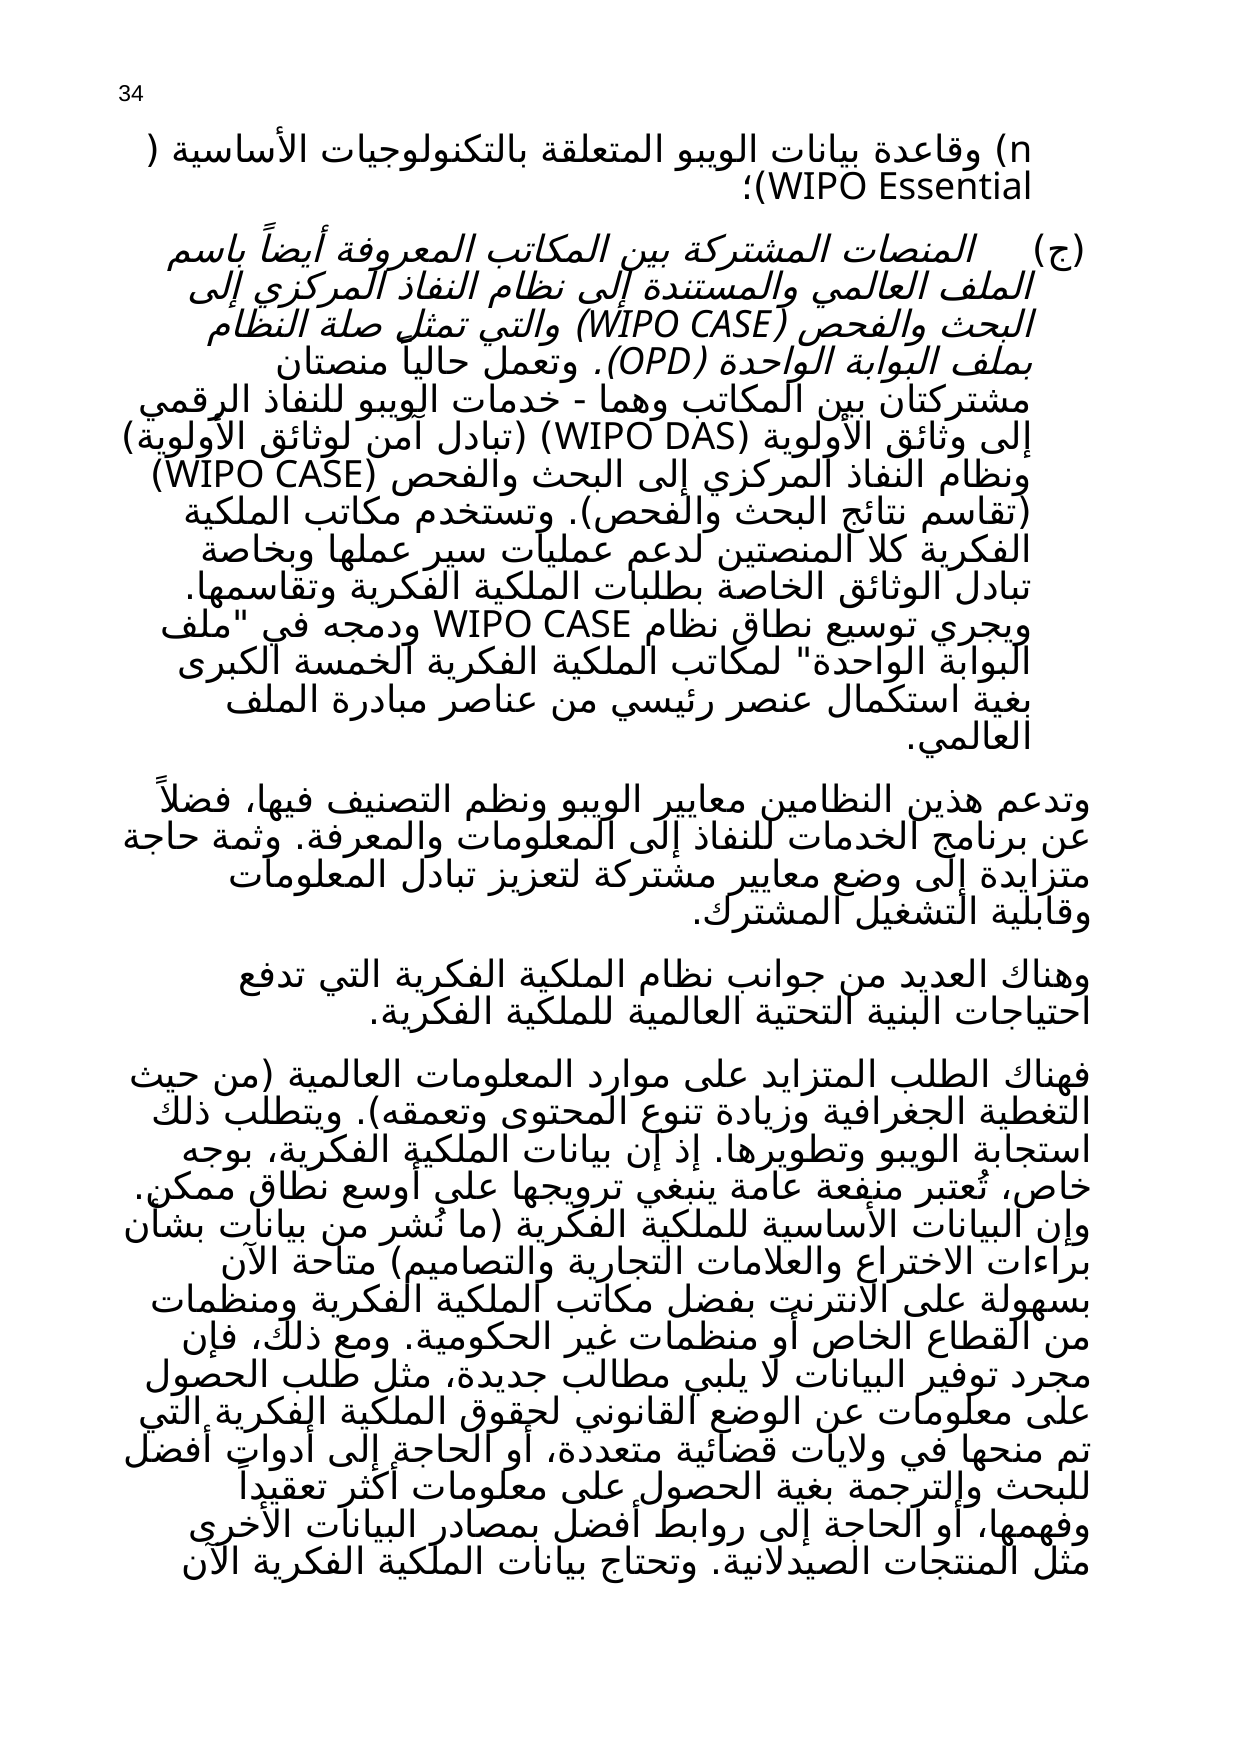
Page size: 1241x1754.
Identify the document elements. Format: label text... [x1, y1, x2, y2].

list المنصات المشتركة بين المكاتب المعروفة أيضاً باسم الملف العالمي والمستندة إلى نظام النفاذ المركزي إلى البحث والفحص (WIPO CASE) والتي تمثل صلة النظام بملف البوابة الواحدة (OPD). وتعمل حالياً منصتان مشتركتان بين المكاتب وهما - خدمات الويبو للنفاذ الرقمي إلى وثائق الأولوية (WIPO DAS) (تبادل آمن لوثائق الأولوية) ونظام النفاذ المركزي إلى البحث والفحص (WIPO CASE) (تقاسم نتائج البحث والفحص). وتستخدم مكاتب الملكية الفكرية كلا المنصتين لدعم عمليات سير عملها وبخاصة تبادل الوثائق الخاصة بطلبات الملكية الفكرية وتقاسمها. ويجري توسيع نطاق نظام WIPO CASE ودمجه في "ملف البوابة الواحدة" لمكاتب الملكية الفكرية الخمسة الكبرى بغية استكمال عنصر رئيسي من عناصر مبادرة الملف العالمي. [118, 232, 1032, 757]
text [118, 1057, 1092, 1582]
text وهناك العديد من جوانب نظام الملكية الفكرية التي تدفع احتياجات البنية التحتية العالمية للملكية الفكرية. [118, 957, 1092, 1032]
text وتدعم هذين النظامين معايير الويبو ونظم التصنيف فيها، فضلاً عن برنامج الخدمات للنفاذ إلى المعلومات والمعرفة. وثمة حاجة متزايدة إلى وضع معايير مشتركة لتعزيز تبادل المعلومات وقابلية التشغيل المشترك. [118, 782, 1092, 932]
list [118, 132, 1032, 207]
